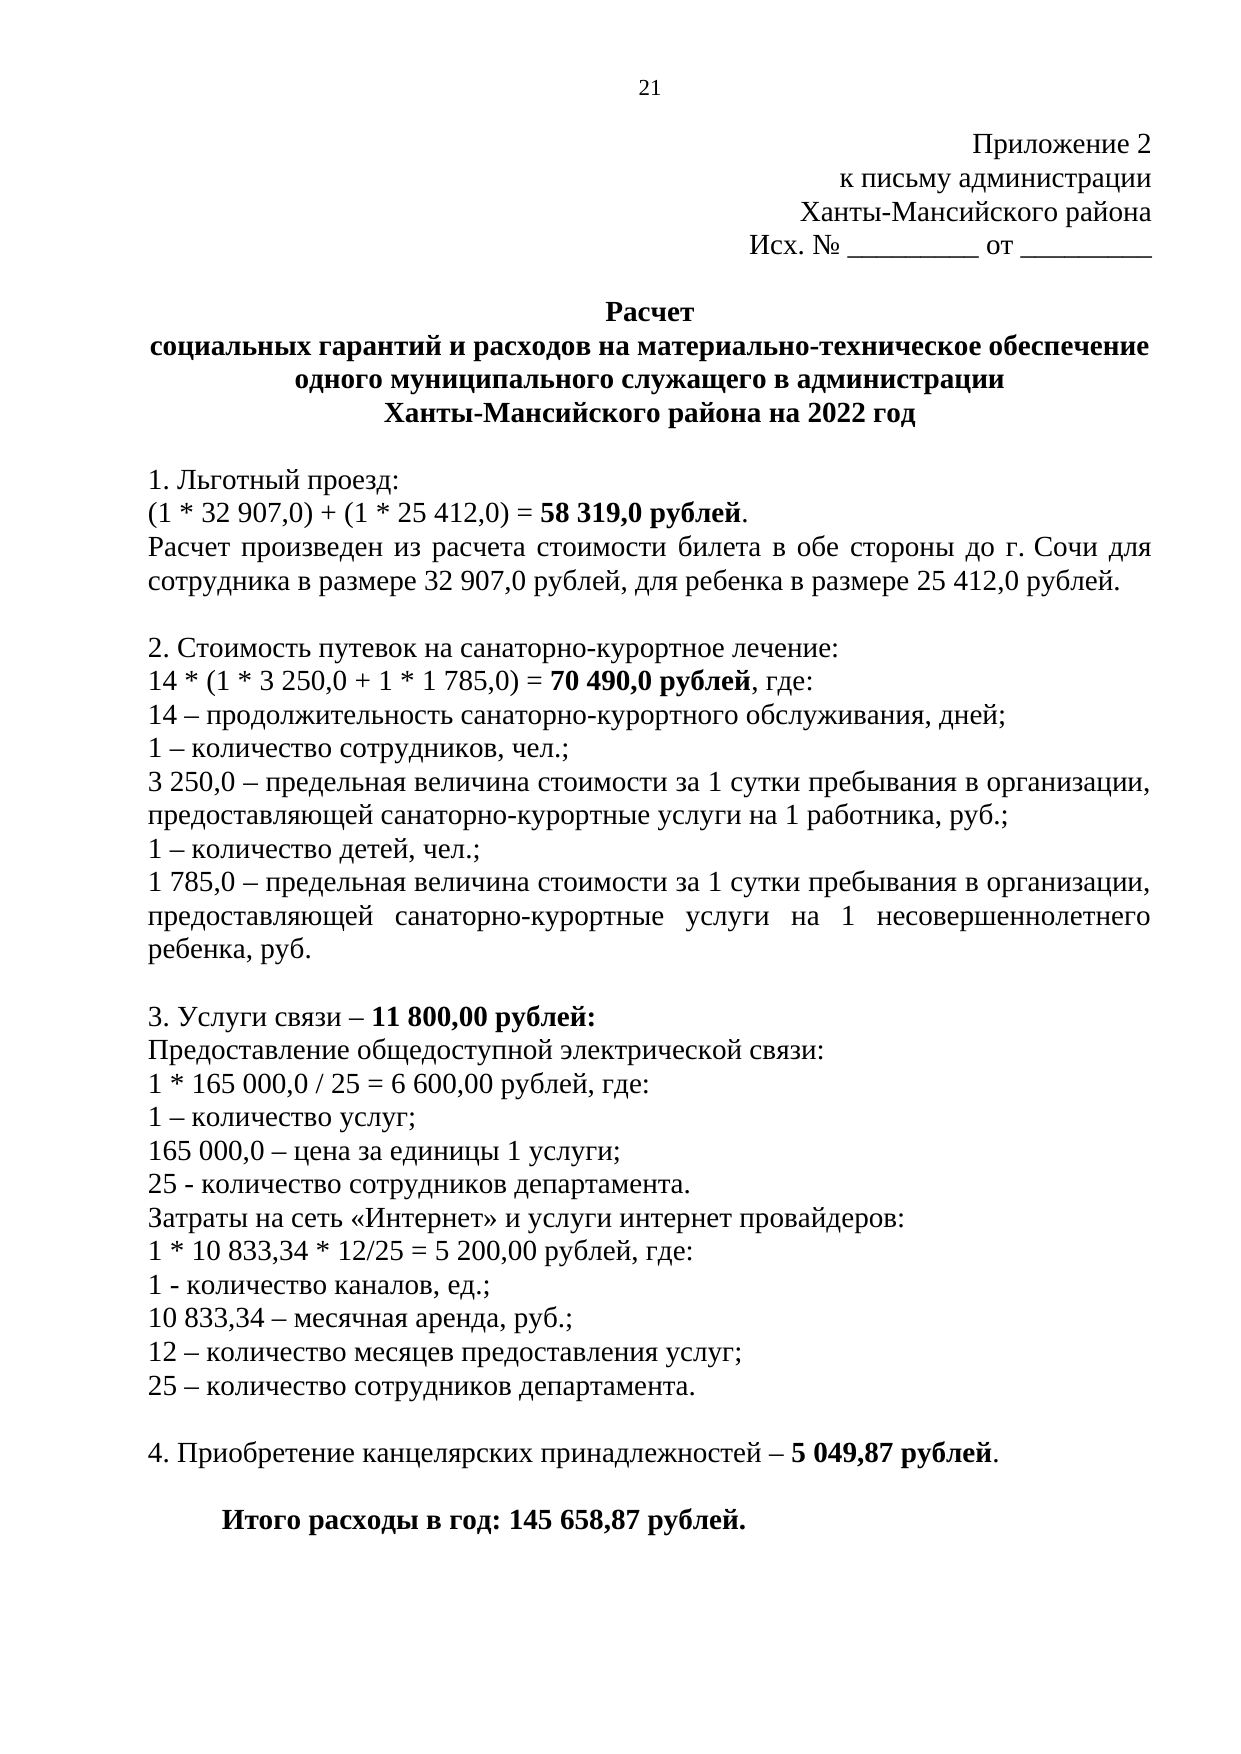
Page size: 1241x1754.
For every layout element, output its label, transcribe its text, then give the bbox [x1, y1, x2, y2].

text к письму администрации [148, 160, 1152, 194]
text 1 * 10 833,34 * 12/25 = 5 200,00 рублей, где: [148, 1233, 1152, 1267]
text 1 – количество сотрудников, чел.; [148, 730, 1152, 764]
text Итого расходы в год: 145 658,87 рублей. [148, 1502, 1152, 1535]
text 4. Приобретение канцелярских принадлежностей – 5 049,87 рублей. [148, 1435, 1152, 1468]
text 3 250,0 – предельная величина стоимости за 1 сутки пребывания в организации, предоставляющей санаторно-курортные услуги на 1 работника, руб.; [148, 764, 1152, 831]
text 1. Льготный проезд: [148, 462, 1152, 496]
text 25 - количество сотрудников департамента. [148, 1166, 1152, 1200]
text 3. Услуги связи – 11 800,00 рублей: [148, 999, 1152, 1032]
text 1 – количество детей, чел.; [148, 831, 1152, 864]
text Затраты на сеть «Интернет» и услуги интернет провайдеров: [148, 1200, 1152, 1233]
text 14 * (1 * 3 250,0 + 1 * 1 785,0) = 70 490,0 рублей, где: [148, 663, 1152, 697]
text 165 000,0 – цена за единицы 1 услуги; [148, 1133, 1152, 1166]
text Исх. № _________ от _________ [148, 227, 1152, 261]
text 1 – количество услуг; [148, 1099, 1152, 1133]
text Расчет [148, 294, 1152, 328]
text 2. Стоимость путевок на санаторно-курортное лечение: [148, 630, 1152, 663]
text 1 * 165 000,0 / 25 = 6 600,00 рублей, где: [148, 1066, 1152, 1099]
text (1 * 32 907,0) + (1 * 25 412,0) = 58 319,0 рублей. [148, 496, 1152, 529]
text Предоставление общедоступной электрической связи: [148, 1032, 1152, 1066]
text социальных гарантий и расходов на материально-техническое обеспечение одного муниципального служащего в администрации [148, 328, 1152, 395]
text 14 – продолжительность санаторно-курортного обслуживания, дней; [148, 697, 1152, 730]
text 10 833,34 – месячная аренда, руб.; [148, 1301, 1152, 1334]
text Расчет произведен из расчета стоимости билета в обе стороны до г. Сочи для сотрудника в размере 32 907,0 рублей, для ребенка в размере 25 412,0 рублей. [148, 529, 1152, 596]
text Ханты-Мансийского района на 2022 год [148, 395, 1152, 428]
text 12 – количество месяцев предоставления услуг; [148, 1334, 1152, 1368]
text 25 – количество сотрудников департамента. [148, 1368, 1152, 1401]
text 1 - количество каналов, ед.; [148, 1267, 1152, 1301]
text 1 785,0 – предельная величина стоимости за 1 сутки пребывания в организации, предоставляющей санаторно-курортные услуги на 1 несовершеннолетнего ребенка, руб. [148, 864, 1152, 965]
text Приложение 2 [148, 127, 1152, 160]
text Ханты-Мансийского района [148, 194, 1152, 227]
